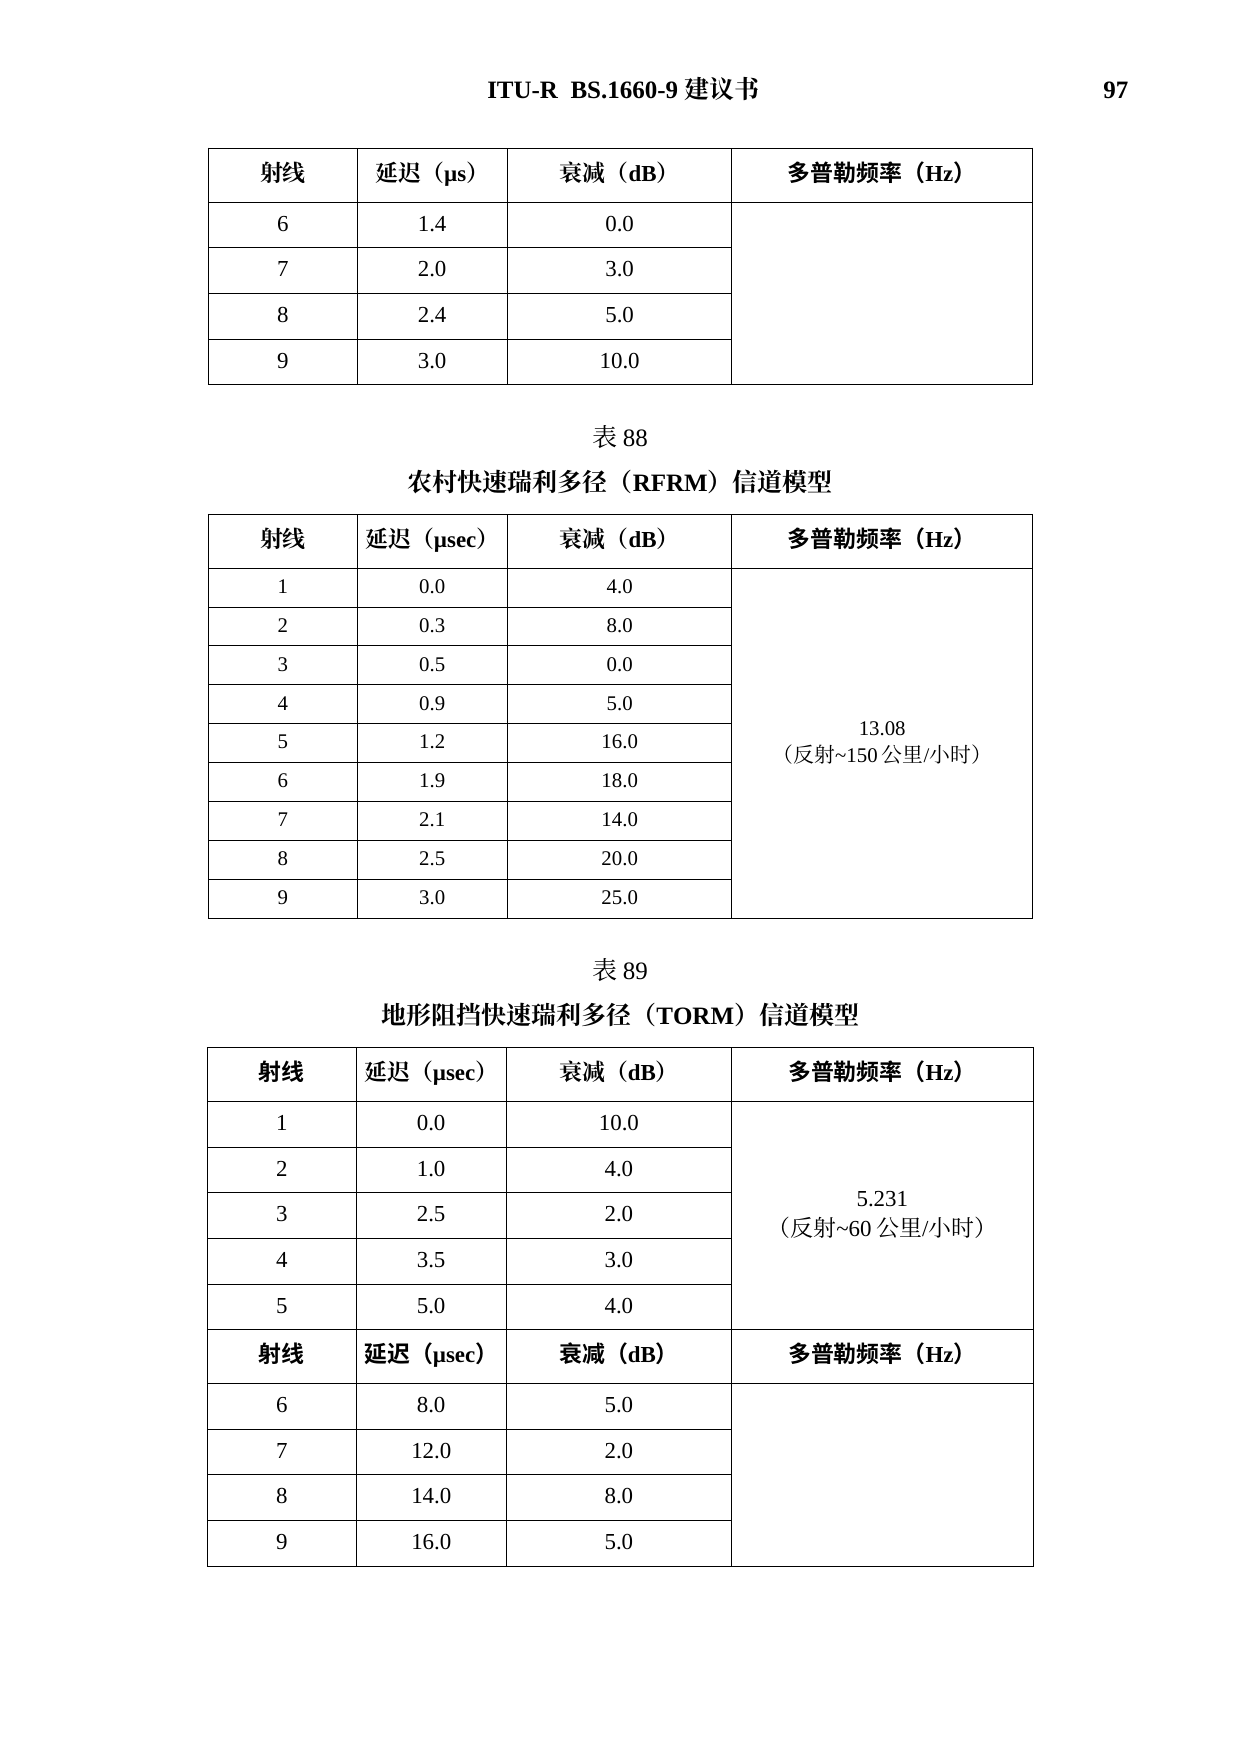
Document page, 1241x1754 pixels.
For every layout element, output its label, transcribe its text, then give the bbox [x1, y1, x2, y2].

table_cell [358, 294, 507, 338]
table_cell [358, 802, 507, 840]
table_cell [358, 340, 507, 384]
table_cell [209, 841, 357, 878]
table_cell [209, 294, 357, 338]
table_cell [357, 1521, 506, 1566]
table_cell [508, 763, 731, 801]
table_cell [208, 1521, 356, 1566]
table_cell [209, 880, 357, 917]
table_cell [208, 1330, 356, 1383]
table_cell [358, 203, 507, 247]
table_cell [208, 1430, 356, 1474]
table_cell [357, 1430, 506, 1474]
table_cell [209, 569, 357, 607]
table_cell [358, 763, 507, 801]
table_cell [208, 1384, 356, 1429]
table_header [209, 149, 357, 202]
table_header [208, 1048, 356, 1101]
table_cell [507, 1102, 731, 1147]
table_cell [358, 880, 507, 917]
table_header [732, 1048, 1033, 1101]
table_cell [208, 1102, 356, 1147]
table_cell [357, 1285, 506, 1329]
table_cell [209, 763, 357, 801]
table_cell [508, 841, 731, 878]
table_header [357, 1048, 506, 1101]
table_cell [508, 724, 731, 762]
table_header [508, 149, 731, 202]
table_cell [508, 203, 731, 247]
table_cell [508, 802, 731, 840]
title 地形阻挡快速瑞利多径（TORM）信道模型 [118, 1001, 1122, 1030]
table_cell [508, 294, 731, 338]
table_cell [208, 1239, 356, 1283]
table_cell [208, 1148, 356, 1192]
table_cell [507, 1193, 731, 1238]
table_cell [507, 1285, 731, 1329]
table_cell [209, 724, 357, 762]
title 农村快速瑞利多径（RFRM）信道模型 [118, 468, 1122, 497]
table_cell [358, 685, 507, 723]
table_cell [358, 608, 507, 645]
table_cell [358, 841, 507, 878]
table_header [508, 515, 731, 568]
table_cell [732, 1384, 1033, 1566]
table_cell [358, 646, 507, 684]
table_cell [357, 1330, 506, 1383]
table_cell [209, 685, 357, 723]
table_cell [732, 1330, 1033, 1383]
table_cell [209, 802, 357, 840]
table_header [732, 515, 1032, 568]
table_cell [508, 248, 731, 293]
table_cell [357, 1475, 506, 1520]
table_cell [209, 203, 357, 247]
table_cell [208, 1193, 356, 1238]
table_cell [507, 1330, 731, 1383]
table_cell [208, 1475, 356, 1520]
text 表89 [118, 956, 1122, 985]
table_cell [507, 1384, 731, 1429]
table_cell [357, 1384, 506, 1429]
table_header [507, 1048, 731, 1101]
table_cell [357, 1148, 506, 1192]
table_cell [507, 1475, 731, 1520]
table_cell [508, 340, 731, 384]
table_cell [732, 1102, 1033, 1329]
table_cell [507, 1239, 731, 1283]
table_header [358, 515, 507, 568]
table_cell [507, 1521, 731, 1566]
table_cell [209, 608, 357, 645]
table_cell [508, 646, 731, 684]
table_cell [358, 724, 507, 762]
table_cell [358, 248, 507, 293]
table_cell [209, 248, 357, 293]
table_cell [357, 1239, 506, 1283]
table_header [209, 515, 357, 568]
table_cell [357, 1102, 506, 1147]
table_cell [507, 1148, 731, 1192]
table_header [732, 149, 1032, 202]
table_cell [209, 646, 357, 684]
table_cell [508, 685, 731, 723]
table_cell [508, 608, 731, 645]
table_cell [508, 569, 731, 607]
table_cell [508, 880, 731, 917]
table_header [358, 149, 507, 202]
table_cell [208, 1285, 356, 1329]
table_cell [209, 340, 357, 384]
text 表88 [118, 423, 1122, 451]
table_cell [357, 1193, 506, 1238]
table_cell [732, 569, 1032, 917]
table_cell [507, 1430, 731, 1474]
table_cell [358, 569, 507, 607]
